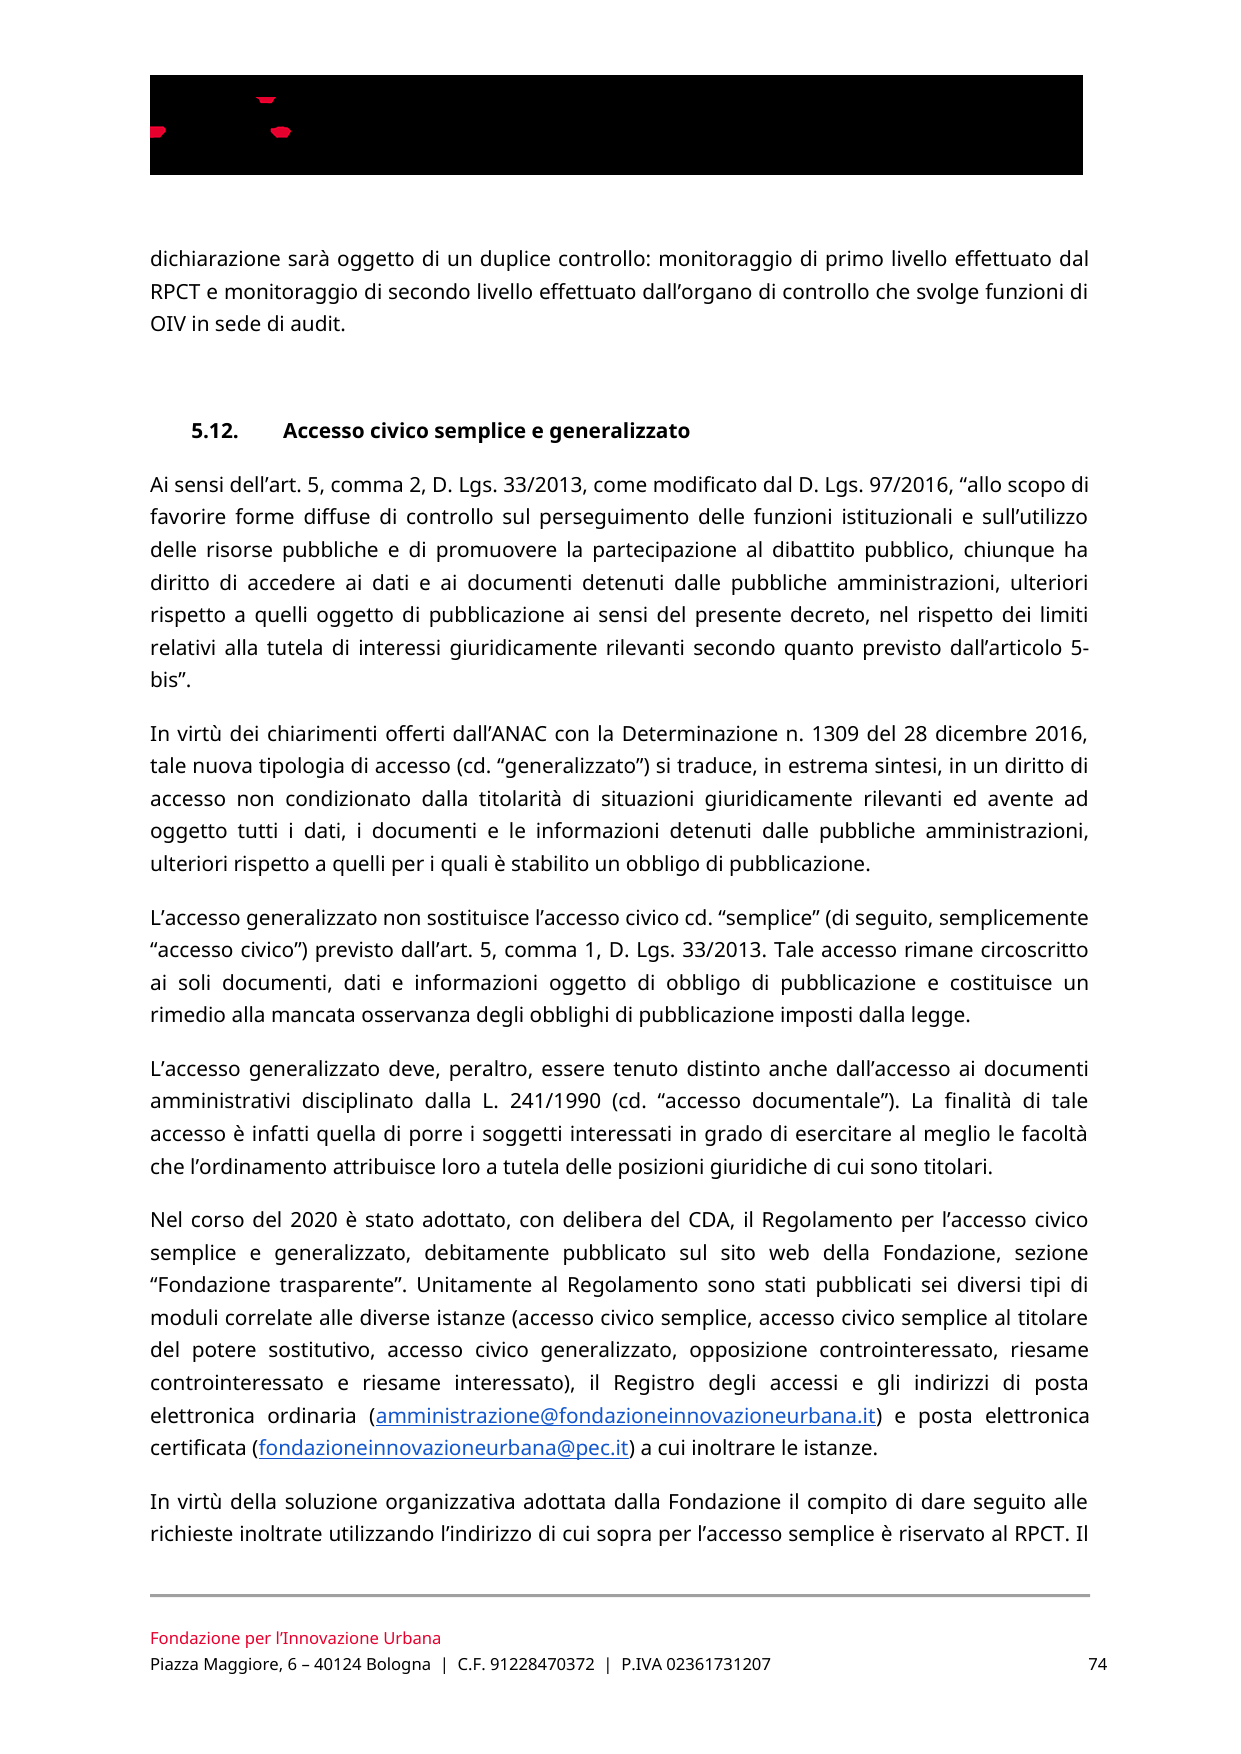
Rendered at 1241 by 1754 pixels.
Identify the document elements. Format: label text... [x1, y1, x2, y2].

text L’accesso generalizzato non sostituisce l’accesso civico cd. “semplice” (di seguito, semplicemente “accesso civico”) previsto dall’art. 5, comma 1, D. Lgs. 33/2013. Tale accesso rimane circoscritto ai soli documenti, dati e informazioni oggetto di obbligo di pubblicazione e costituisce un rimedio alla mancata osservanza degli obblighi di pubblicazione imposti dalla legge. [150, 903, 1090, 1029]
text In virtù dei chiarimenti offerti dall’ANAC con la Determinazione n. 1309 del 28 dicembre 2016, tale nuova tipologia di accesso (cd. “generalizzato”) si traduce, in estrema sintesi, in un diritto di accesso non condizionato dalla titolarità di situazioni giuridicamente rilevanti ed avente ad oggetto tutti i dati, i documenti e le informazioni detenuti dalle pubbliche amministrazioni, ulteriori rispetto a quelli per i quali è stabilito un obbligo di pubblicazione. [150, 719, 1090, 878]
picture [150, 75, 1083, 175]
text Nel corso del 2020 è stato adottato, con delibera del CDA, il Regolamento per l’accesso civico semplice e generalizzato, debitamente pubblicato sul sito web della Fondazione, sezione “Fondazione trasparente”. Unitamente al Regolamento sono stati pubblicati sei diversi tipi di moduli correlate alle diverse istanze (accesso civico semplice, accesso civico semplice al titolare del potere sostitutivo, accesso civico generalizzato, opposizione controinteressato, riesame controinteressato e riesame interessato), il Registro degli accessi e gli indirizzi di posta elettronica ordinaria (amministrazione@fondazioneinnovazioneurbana.it) e posta elettronica certificata (fondazioneinnovazioneurbana@pec.it) a cui inoltrare le istanze. [150, 1205, 1090, 1462]
text Ai sensi dell’art. 5, comma 2, D. Lgs. 33/2013, come modificato dal D. Lgs. 97/2016, “allo scopo di favorire forme diffuse di controllo sul perseguimento delle funzioni istituzionali e sull’utilizzo delle risorse pubbliche e di promuovere la partecipazione al dibattito pubblico, chiunque ha diritto di accedere ai dati e ai documenti detenuti dalle pubbliche amministrazioni, ulteriori rispetto a quelli oggetto di pubblicazione ai sensi del presente decreto, nel rispetto dei limiti relativi alla tutela di interessi giuridicamente rilevanti secondo quanto previsto dall’articolo 5-bis”. [150, 470, 1090, 694]
list Accesso civico semplice e generalizzato [238, 416, 1090, 445]
text L’accesso generalizzato deve, peraltro, essere tenuto distinto anche dall’accesso ai documenti amministrativi disciplinato dalla L. 241/1990 (cd. “accesso documentale”). La finalità di tale accesso è infatti quella di porre i soggetti interessati in grado di esercitare al meglio le facoltà che l’ordinamento attribuisce loro a tutela delle posizioni giuridiche di cui sono titolari. [150, 1054, 1090, 1180]
